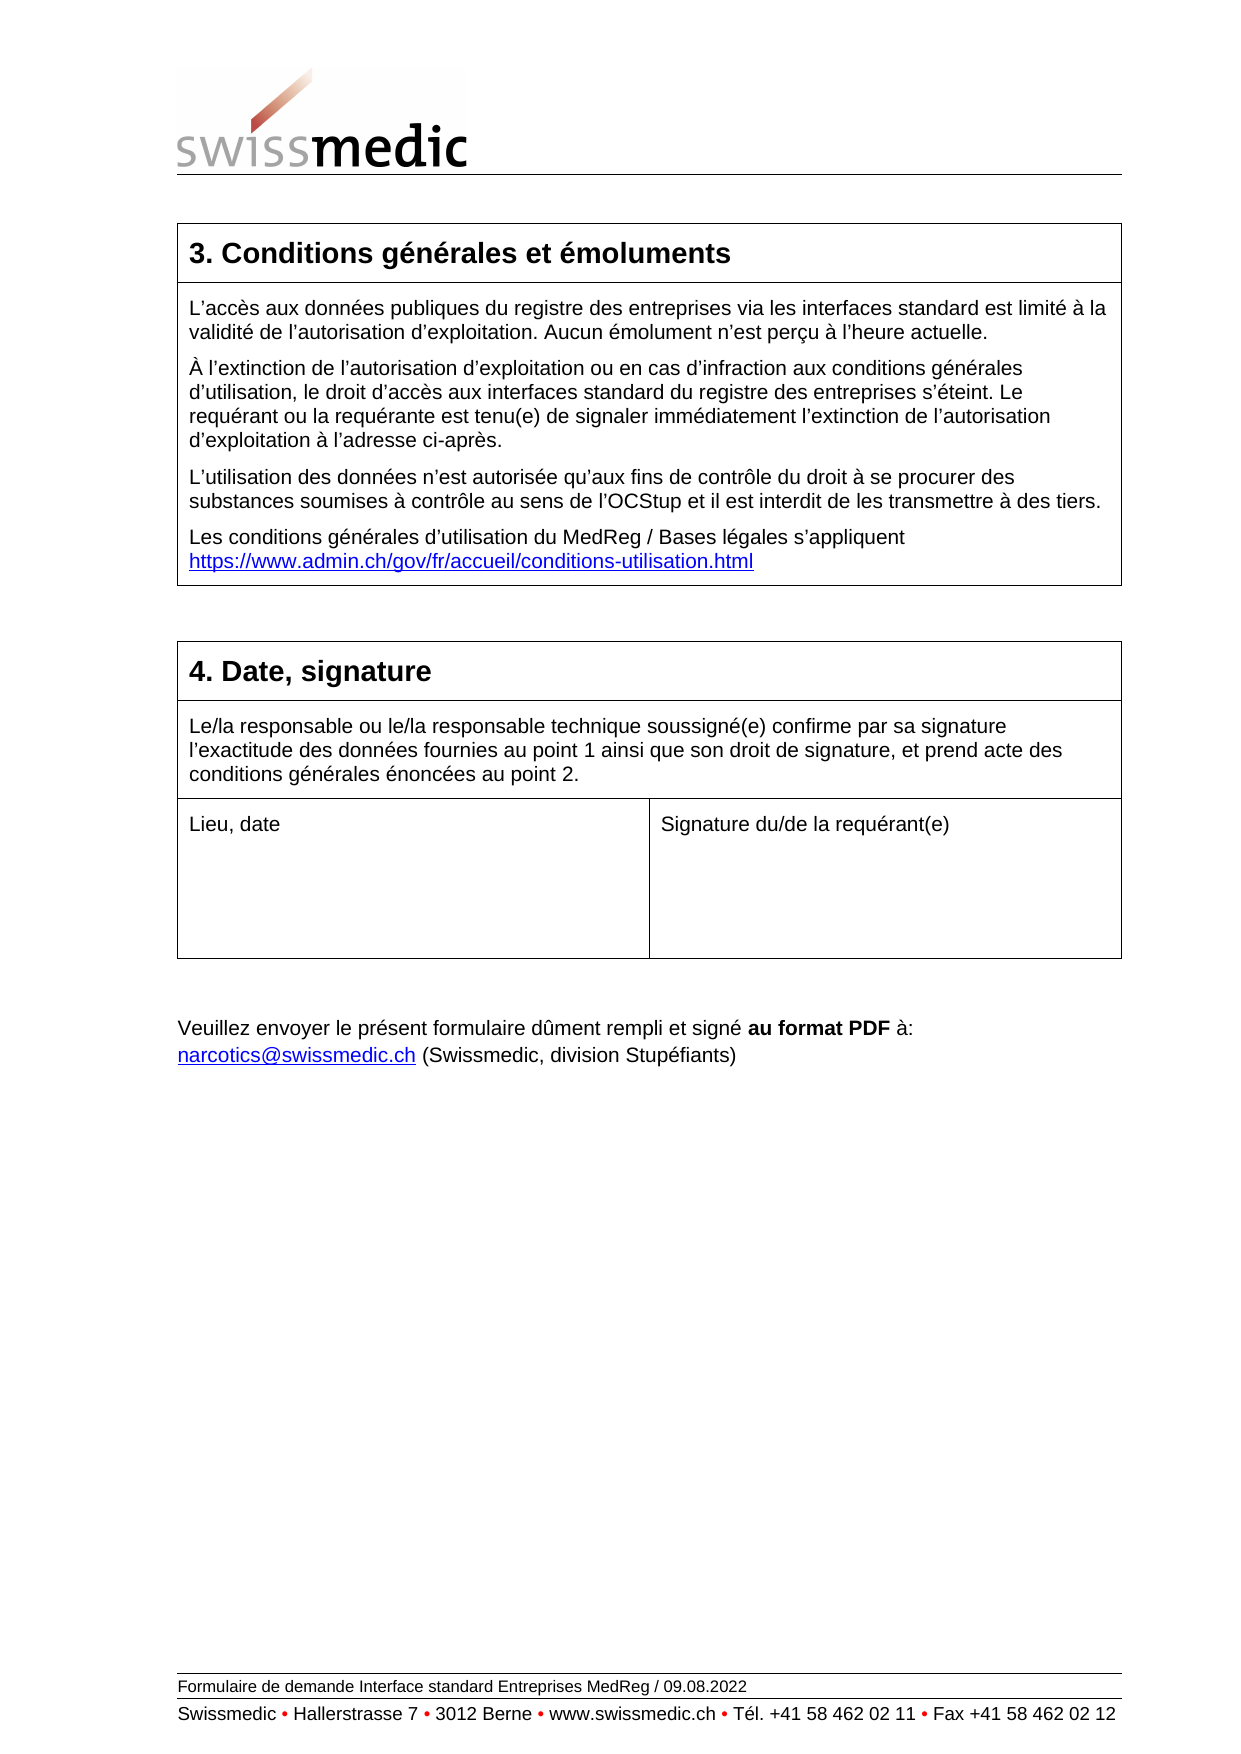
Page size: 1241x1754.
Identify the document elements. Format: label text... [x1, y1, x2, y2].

table_cell Signature du/de la requérant(e) [650, 799, 1121, 957]
table_cell L’accès aux données publiques du registre des entreprises via les interfaces standard est limité à la validité de l’autorisation d’exploitation. Aucun émolument n’est perçu à l’heure actuelle. À l’extinction de l’autorisation d’exploitation ou en cas d’infraction aux conditions générales d’utilisation, le droit d’accès aux interfaces standard du registre des entreprises s’éteint. Le requérant ou la requérante est tenu(e) de signaler immédiatement l’extinction de l’autorisation d’exploitation à l’adresse ci-après. L’utilisation des données n’est autorisée qu’aux fins de contrôle du droit à se procurer des substances soumises à contrôle au sens de l’OCStup et il est interdit de les transmettre à des tiers. Les conditions générales d’utilisation du MedReg / Bases légales s’appliquent https://www.admin.ch/gov/fr/accueil/conditions-utilisation.html [178, 283, 1121, 585]
table_header 3. Conditions générales et émoluments [178, 224, 1121, 282]
text narcotics@swissmedic.ch (Swissmedic, division Stupéfiants) [177, 1040, 1122, 1067]
table_cell Lieu, date [178, 799, 649, 957]
table_header 4. Date, signature [178, 642, 1121, 700]
picture [177, 67, 467, 167]
table_cell Le/la responsable ou le/la responsable technique soussigné(e) confirme par sa signature l’exactitude des données fournies au point 1 ainsi que son droit de signature, et prend acte des conditions générales énoncées au point 2. [178, 701, 1121, 798]
text Veuillez envoyer le présent formulaire dûment rempli et signé au format PDF à: [177, 1013, 1122, 1040]
